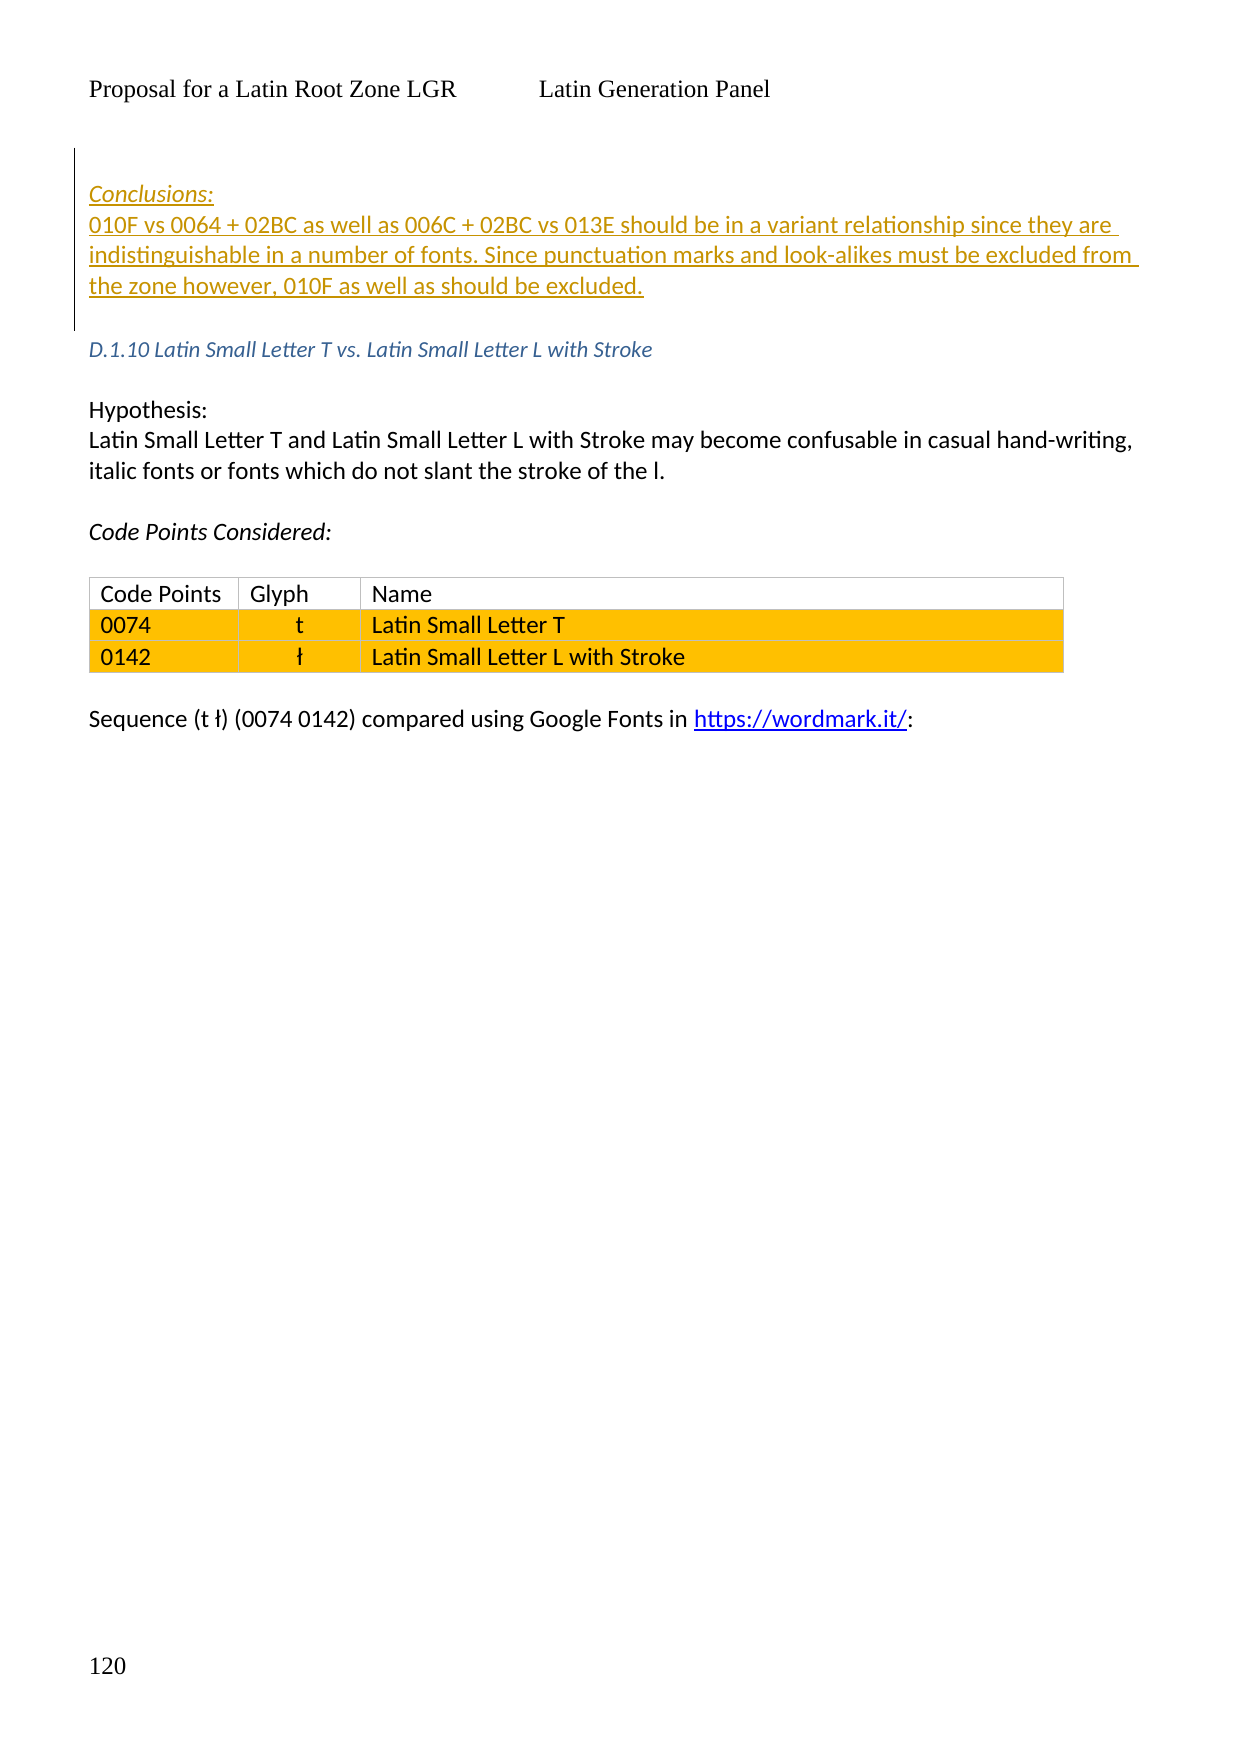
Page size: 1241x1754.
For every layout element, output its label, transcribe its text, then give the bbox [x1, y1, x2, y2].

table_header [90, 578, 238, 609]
text Code Points Considered: [89, 516, 1152, 547]
text Sequence (t ł) (0074 0142) compared using Google Fonts in https://wordmark.it/: [89, 703, 1152, 734]
text Latin Small Letter T and Latin Small Letter L with Stroke may become confusable in casual hand-writing, italic fonts or fonts which do not slant the stroke of the l. [89, 424, 1152, 486]
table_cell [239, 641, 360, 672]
subtitle D.1.10 Latin Small Letter T vs. Latin Small Letter L with Stroke [89, 335, 1152, 363]
text Hypothesis: [89, 394, 1152, 424]
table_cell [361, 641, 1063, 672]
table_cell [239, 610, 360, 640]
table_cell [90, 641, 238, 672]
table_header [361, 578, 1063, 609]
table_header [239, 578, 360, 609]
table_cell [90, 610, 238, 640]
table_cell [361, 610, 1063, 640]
